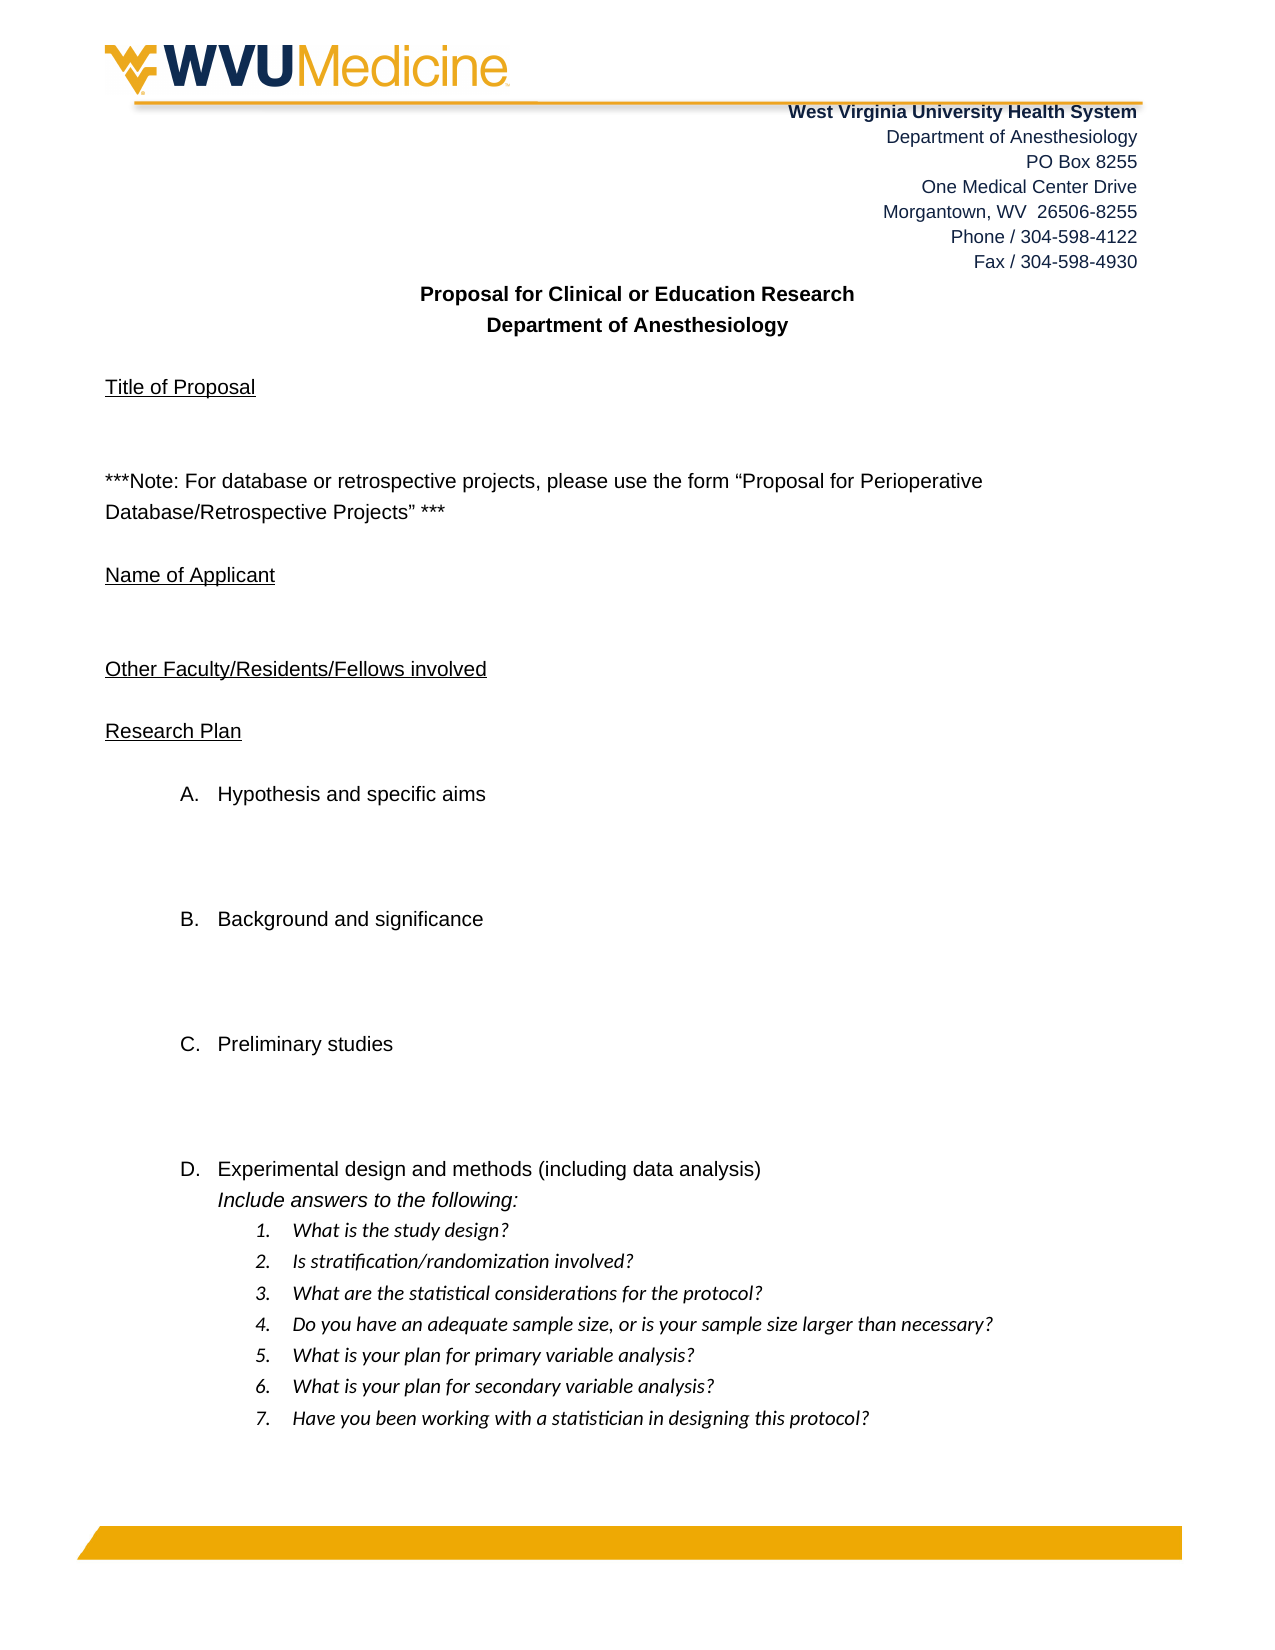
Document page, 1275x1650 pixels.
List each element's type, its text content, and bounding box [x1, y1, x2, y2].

list Preliminary studies [180, 1024, 1170, 1055]
list What is your plan for secondary variable analysis? [255, 1368, 1170, 1399]
picture [67, 1513, 1194, 1615]
text Research Plan [105, 712, 1170, 743]
list Have you been working with a statistician in designing this protocol? [255, 1399, 1170, 1430]
list Do you have an adequate sample size, or is your sample size larger than necessary? [255, 1305, 1170, 1337]
list Is stratification/randomization involved? [255, 1243, 1170, 1274]
list Hypothesis and specific aims [180, 774, 1170, 805]
text ***Note: For database or retrospective projects, please use the form “Proposal for Perioperative Database/Retrospective Projects” *** [105, 462, 1170, 524]
text Proposal for Clinical or Education Research [105, 274, 1170, 305]
list What is your plan for primary variable analysis? [255, 1337, 1170, 1368]
picture [104, 45, 510, 95]
list What are the statistical considerations for the protocol? [255, 1274, 1170, 1305]
text Other Faculty/Residents/Fellows involved [105, 649, 1170, 680]
list What is the study design? [255, 1212, 1170, 1243]
list Experimental design and methods (including data analysis) [180, 1149, 1170, 1180]
text Include answers to the following: [217, 1180, 1170, 1212]
text Department of Anesthesiology [105, 305, 1170, 337]
text Name of Applicant [105, 555, 1170, 587]
list Background and significance [180, 899, 1170, 930]
text Title of Proposal [105, 368, 1170, 399]
